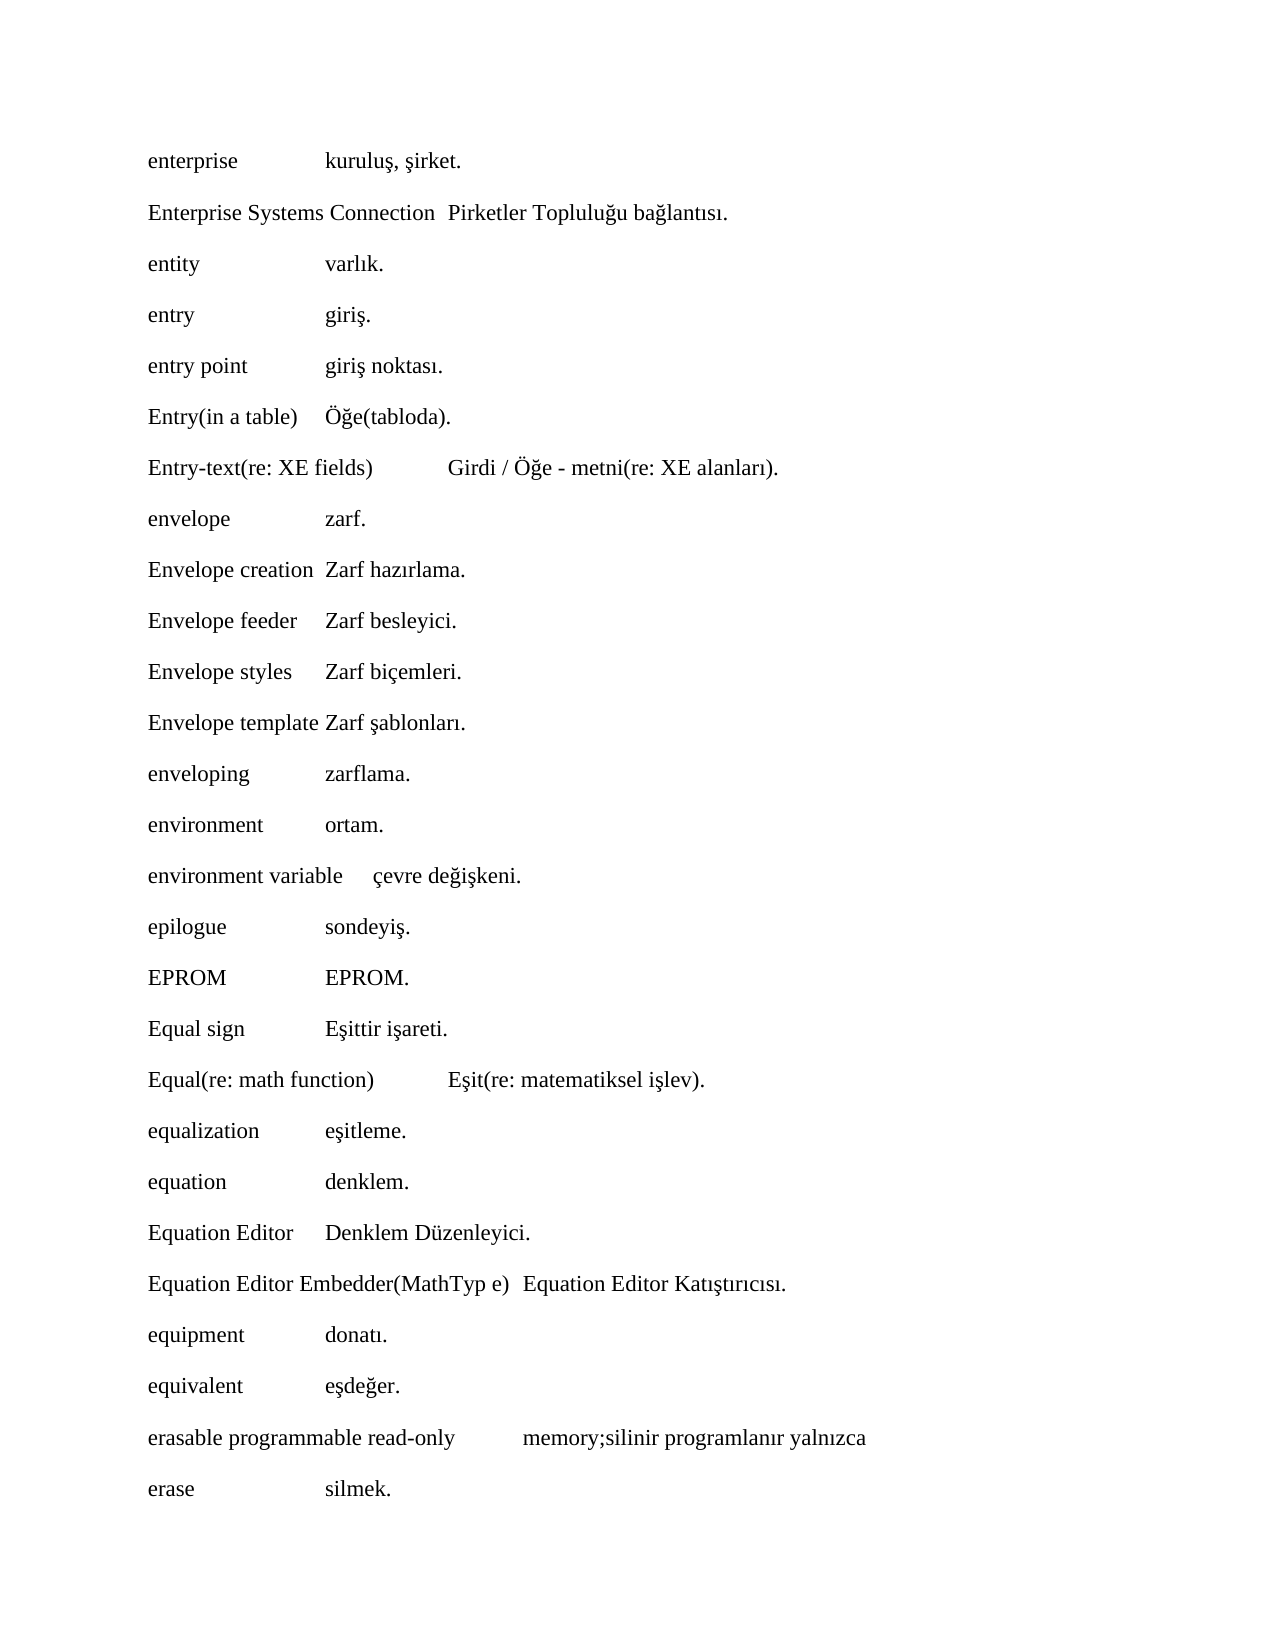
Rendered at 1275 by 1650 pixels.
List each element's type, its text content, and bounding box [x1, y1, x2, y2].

text equalization eşitleme. [148, 1117, 1127, 1144]
text enveloping zarflama. [148, 760, 1127, 786]
text Envelope template Zarf şablonları. [148, 709, 1127, 735]
text Equation Editor Denklem Düzenleyici. [148, 1219, 1127, 1246]
text Envelope styles Zarf biçemleri. [148, 658, 1127, 684]
text Equal sign Eşittir işareti. [148, 1015, 1127, 1042]
text envelope zarf. [148, 505, 1127, 531]
text Envelope creation Zarf hazırlama. [148, 556, 1127, 582]
text environment ortam. [148, 811, 1127, 837]
text Entry-text(re: XE fields) Girdi / Öğe - metni(re: XE alanları). [148, 454, 1127, 480]
text Enterprise Systems Connection Pirketler Topluluğu bağlantısı. [148, 199, 1127, 225]
text erasable programmable read-only memory;silinir programlanır yalnızca [148, 1424, 1127, 1450]
text entry point giriş noktası. [148, 352, 1127, 378]
text EPROM EPROM. [148, 964, 1127, 991]
text equation denklem. [148, 1168, 1127, 1195]
text environment variable çevre değişkeni. [148, 862, 1127, 888]
text enterprise kuruluş, şirket. [148, 148, 1127, 174]
text Equal(re: math function) Eşit(re: matematiksel işlev). [148, 1066, 1127, 1093]
text Entry(in a table) Öğe(tabloda). [148, 403, 1127, 429]
text erase silmek. [148, 1475, 1127, 1501]
text equipment donatı. [148, 1322, 1127, 1348]
text entity varlık. [148, 250, 1127, 276]
text Envelope feeder Zarf besleyici. [148, 607, 1127, 633]
text epilogue sondeyiş. [148, 913, 1127, 939]
text equivalent eşdeğer. [148, 1373, 1127, 1399]
text Equation Editor Embedder(MathTyp e) Equation Editor Katıştırıcısı. [148, 1271, 1127, 1297]
text entry giriş. [148, 301, 1127, 327]
